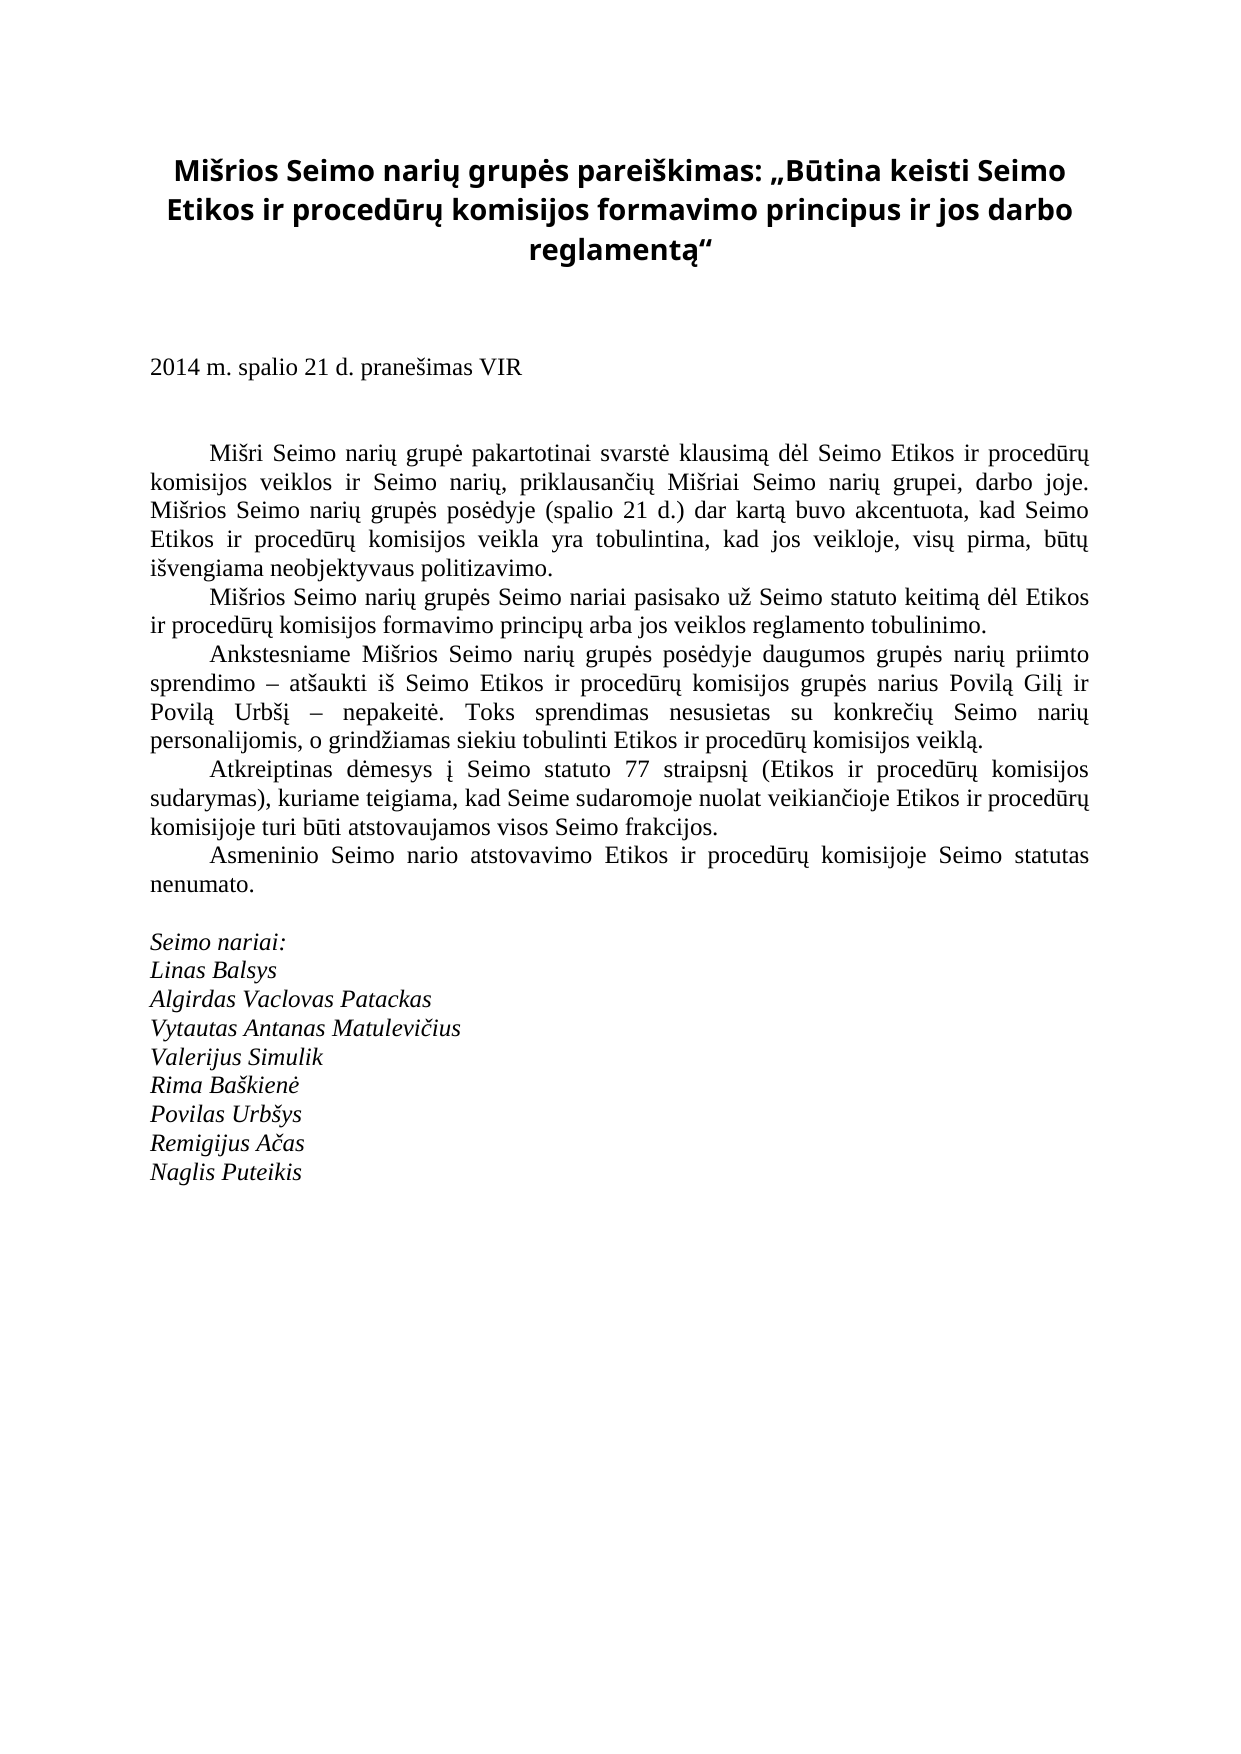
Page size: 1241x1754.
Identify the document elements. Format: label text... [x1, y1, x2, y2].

text Ankstesniame Mišrios Seimo narių grupės posėdyje daugumos grupės narių priimto sprendimo – atšaukti iš Seimo Etikos ir procedūrų komisijos grupės narius Povilą Gilį ir Povilą Urbšį – nepakeitė. Toks sprendimas nesusietas su konkrečių Seimo narių personalijomis, o grindžiamas siekiu tobulinti Etikos ir procedūrų komisijos veiklą. [150, 639, 1090, 754]
text Atkreiptinas dėmesys į Seimo statuto 77 straipsnį (Etikos ir procedūrų komisijos sudarymas), kuriame teigiama, kad Seime sudaromoje nuolat veikiančioje Etikos ir procedūrų komisijoje turi būti atstovaujamos visos Seimo frakcijos. [150, 754, 1090, 841]
text Asmeninio Seimo nario atstovavimo Etikos ir procedūrų komisijoje Seimo statutas nenumato. [150, 841, 1090, 898]
text Rima Baškienė [150, 1071, 1090, 1099]
text Mišrios Seimo narių grupės Seimo nariai pasisako už Seimo statuto keitimą dėl Etikos ir procedūrų komisijos formavimo principų arba jos veiklos reglamento tobulinimo. [150, 582, 1090, 639]
text Seimo nariai: [150, 927, 1090, 956]
text Linas Balsys [150, 956, 1090, 984]
text Naglis Puteikis [150, 1157, 1090, 1186]
text 2014 m. spalio 21 d. pranešimas VIR [150, 352, 1090, 381]
text Remigijus Ačas [150, 1128, 1090, 1157]
text Mišri Seimo narių grupė pakartotinai svarstė klausimą dėl Seimo Etikos ir procedūrų komisijos veiklos ir Seimo narių, priklausančių Mišriai Seimo narių grupei, darbo joje. Mišrios Seimo narių grupės posėdyje (spalio 21 d.) dar kartą buvo akcentuota, kad Seimo Etikos ir procedūrų komisijos veikla yra tobulintina, kad jos veikloje, visų pirma, būtų išvengiama neobjektyvaus politizavimo. [150, 438, 1090, 582]
text Valerijus Simulik [150, 1042, 1090, 1071]
text Vytautas Antanas Matulevičius [150, 1013, 1090, 1042]
text Mišrios Seimo narių grupės pareiškimas: „Būtina keisti Seimo Etikos ir procedūrų komisijos formavimo principus ir jos darbo reglamentą“ [150, 150, 1090, 269]
text Povilas Urbšys [150, 1099, 1090, 1128]
text Algirdas Vaclovas Patackas [150, 984, 1090, 1013]
